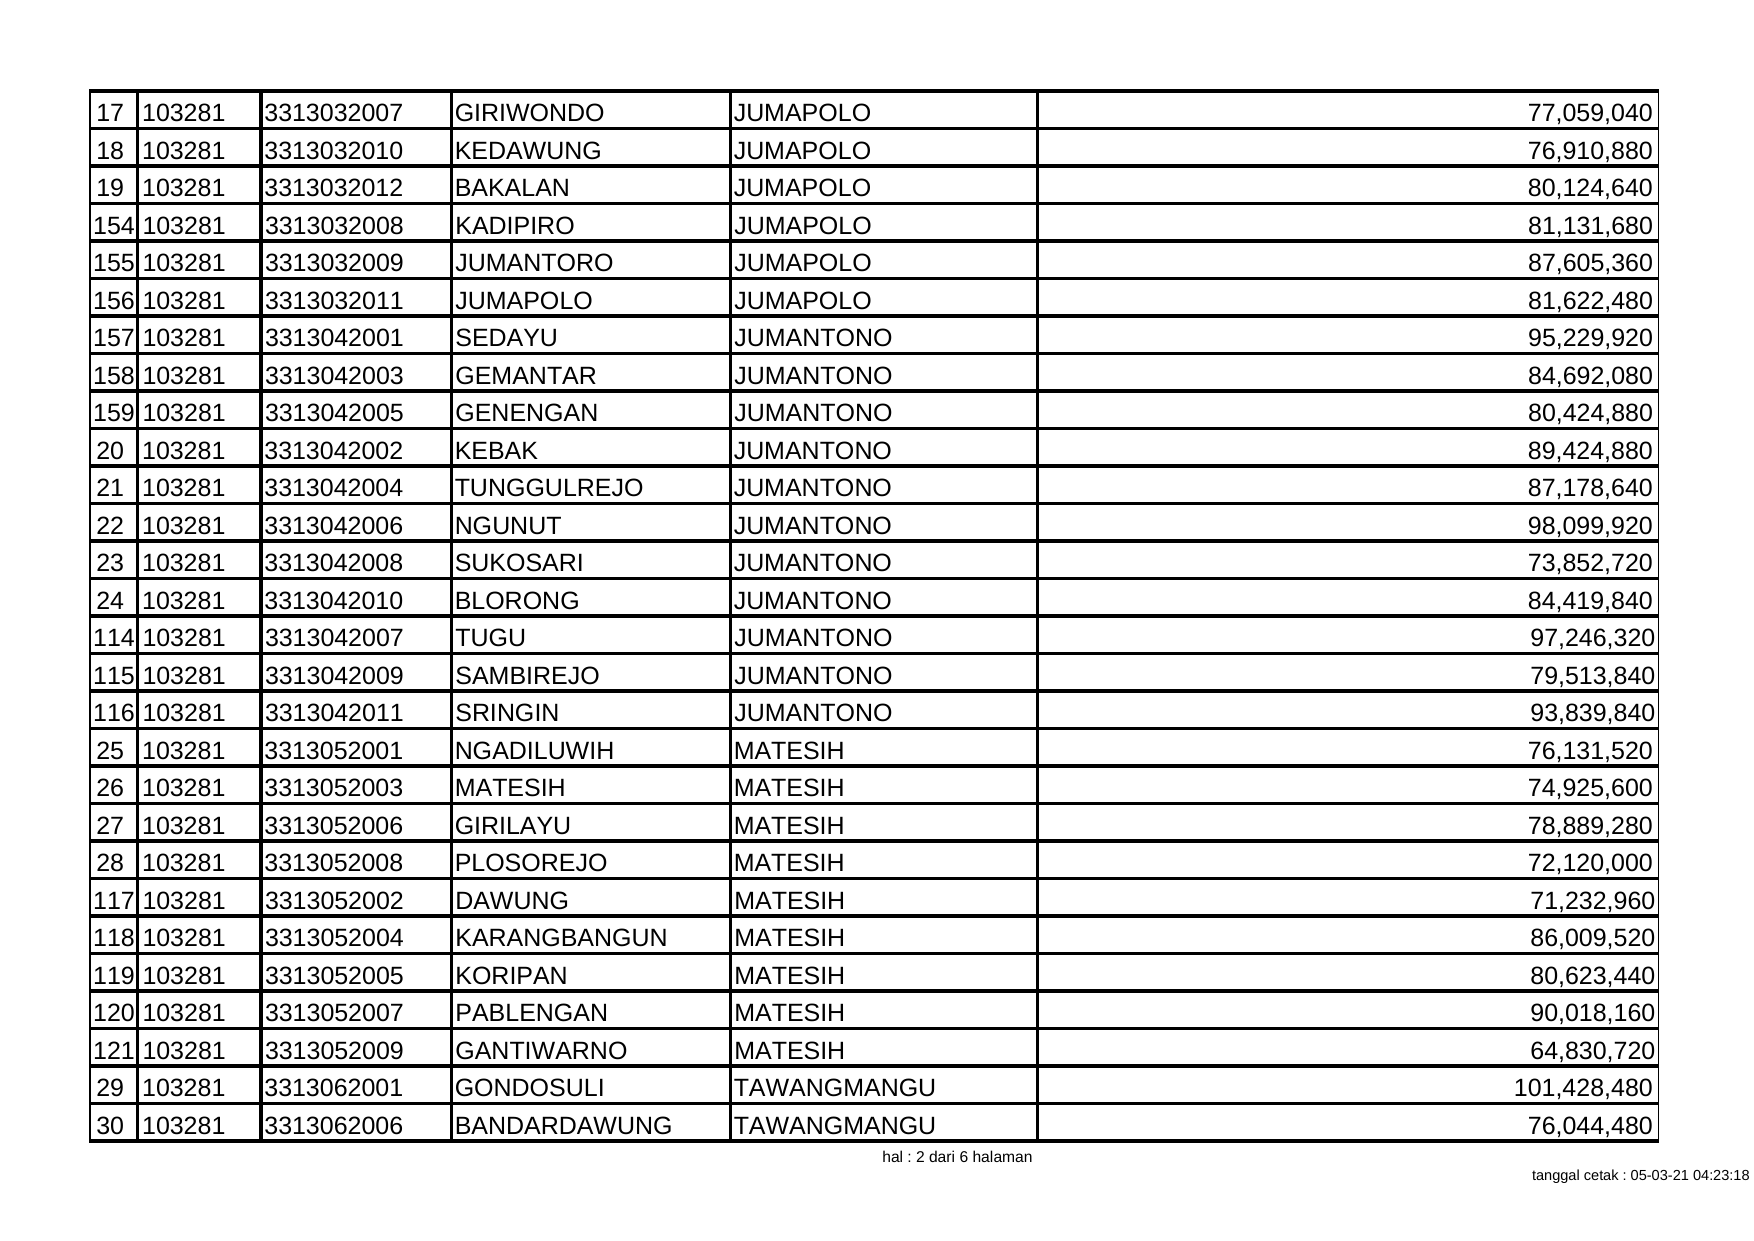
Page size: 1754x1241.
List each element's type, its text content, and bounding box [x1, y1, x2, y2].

table_cell 3313042006 [263, 505, 450, 539]
table_cell 103281 [139, 655, 259, 689]
table_cell 23 [91, 543, 136, 577]
table_cell 103281 [139, 280, 259, 314]
table_cell 22 [91, 505, 136, 539]
table_cell 98,099,920 [1039, 505, 1658, 539]
table_cell MATESIH [732, 880, 1036, 914]
table_cell 81,131,680 [1039, 205, 1658, 239]
table_cell 103281 [139, 205, 259, 239]
table_cell MATESIH [732, 1030, 1036, 1064]
table_cell 103281 [139, 168, 259, 202]
table_cell 72,120,000 [1039, 843, 1658, 877]
table_cell 103281 [139, 918, 259, 952]
table_cell JUMANTONO [732, 393, 1036, 427]
table_cell 3313032009 [263, 243, 450, 277]
table_cell 3313032012 [263, 168, 450, 202]
table_cell JUMANTONO [732, 355, 1036, 389]
table_cell 80,623,440 [1039, 955, 1658, 989]
table_cell 3313052005 [263, 955, 450, 989]
table_cell JUMANTONO [732, 430, 1036, 464]
table_cell 95,229,920 [1039, 318, 1658, 352]
table_cell 19 [91, 168, 136, 202]
table_cell 103281 [139, 993, 259, 1027]
table_cell 3313032008 [263, 205, 450, 239]
table_cell TAWANGMANGU [732, 1068, 1036, 1102]
table_cell SUKOSARI [453, 543, 729, 577]
table_cell 103281 [139, 618, 259, 652]
table_cell 3313052004 [263, 918, 450, 952]
table_cell GEMANTAR [453, 355, 729, 389]
table_cell 121 [91, 1030, 136, 1064]
table_cell 93,839,840 [1039, 693, 1658, 727]
table_cell BANDARDAWUNG [453, 1105, 729, 1139]
table_cell PLOSOREJO [453, 843, 729, 877]
table_cell JUMANTONO [732, 693, 1036, 727]
table_cell 3313052008 [263, 843, 450, 877]
table_cell MATESIH [732, 993, 1036, 1027]
table_cell 29 [91, 1068, 136, 1102]
table_cell JUMANTONO [732, 543, 1036, 577]
table_cell GENENGAN [453, 393, 729, 427]
table_cell 73,852,720 [1039, 543, 1658, 577]
table_cell 103281 [139, 355, 259, 389]
table_cell JUMANTONO [732, 655, 1036, 689]
table_cell 156 [91, 280, 136, 314]
table_cell 117 [91, 880, 136, 914]
table_cell 71,232,960 [1039, 880, 1658, 914]
table_cell 103281 [139, 318, 259, 352]
table_cell 3313052009 [263, 1030, 450, 1064]
table_cell 81,622,480 [1039, 280, 1658, 314]
table_cell 3313052006 [263, 805, 450, 839]
table_cell 103281 [139, 1105, 259, 1139]
table_cell 3313032011 [263, 280, 450, 314]
table_cell 25 [91, 730, 136, 764]
table_cell 120 [91, 993, 136, 1027]
table_cell 103281 [139, 93, 259, 127]
table_cell 115 [91, 655, 136, 689]
table_cell MATESIH [732, 730, 1036, 764]
table_cell 20 [91, 430, 136, 464]
table_cell 74,925,600 [1039, 768, 1658, 802]
table_cell 80,124,640 [1039, 168, 1658, 202]
table_cell JUMANTONO [732, 580, 1036, 614]
table_cell 87,178,640 [1039, 468, 1658, 502]
table_cell 103281 [139, 843, 259, 877]
table_cell MATESIH [732, 805, 1036, 839]
table_cell 116 [91, 693, 136, 727]
table_cell 159 [91, 393, 136, 427]
table_cell 103281 [139, 393, 259, 427]
table_cell 97,246,320 [1039, 618, 1658, 652]
table_cell JUMAPOLO [453, 280, 729, 314]
table_cell JUMAPOLO [732, 205, 1036, 239]
table_cell 119 [91, 955, 136, 989]
table_cell 24 [91, 580, 136, 614]
table_cell 3313052007 [263, 993, 450, 1027]
table_cell MATESIH [732, 843, 1036, 877]
table_cell 76,131,520 [1039, 730, 1658, 764]
table_cell 3313042002 [263, 430, 450, 464]
table_cell 79,513,840 [1039, 655, 1658, 689]
table_cell BLORONG [453, 580, 729, 614]
table_cell 103281 [139, 468, 259, 502]
table_cell 103281 [139, 430, 259, 464]
table_cell KORIPAN [453, 955, 729, 989]
table_cell TUGU [453, 618, 729, 652]
table_cell PABLENGAN [453, 993, 729, 1027]
table_cell TAWANGMANGU [732, 1105, 1036, 1139]
table_cell 80,424,880 [1039, 393, 1658, 427]
table_cell 17 [91, 93, 136, 127]
table_cell 103281 [139, 543, 259, 577]
table_cell 87,605,360 [1039, 243, 1658, 277]
table_cell 77,059,040 [1039, 93, 1658, 127]
table_cell JUMAPOLO [732, 130, 1036, 164]
table_cell 3313042009 [263, 655, 450, 689]
table_cell 76,044,480 [1039, 1105, 1658, 1139]
table_cell 64,830,720 [1039, 1030, 1658, 1064]
table_cell 84,419,840 [1039, 580, 1658, 614]
table_cell 27 [91, 805, 136, 839]
table_cell KEDAWUNG [453, 130, 729, 164]
table_cell 154 [91, 205, 136, 239]
table_cell 89,424,880 [1039, 430, 1658, 464]
table_cell 3313042003 [263, 355, 450, 389]
table_cell 103281 [139, 955, 259, 989]
table_cell 90,018,160 [1039, 993, 1658, 1027]
table_cell 3313042005 [263, 393, 450, 427]
table_cell SAMBIREJO [453, 655, 729, 689]
table_cell 103281 [139, 1068, 259, 1102]
table_cell 3313052002 [263, 880, 450, 914]
table_cell MATESIH [732, 955, 1036, 989]
table_cell 103281 [139, 243, 259, 277]
table_cell 3313042007 [263, 618, 450, 652]
table_cell BAKALAN [453, 168, 729, 202]
table_cell 103281 [139, 1030, 259, 1064]
table_cell KARANGBANGUN [453, 918, 729, 952]
table_cell 158 [91, 355, 136, 389]
table_cell 103281 [139, 505, 259, 539]
table_cell 3313042011 [263, 693, 450, 727]
table_cell JUMANTONO [732, 468, 1036, 502]
table_cell MATESIH [732, 768, 1036, 802]
table_cell 3313052003 [263, 768, 450, 802]
table_cell KADIPIRO [453, 205, 729, 239]
table_cell SEDAYU [453, 318, 729, 352]
table_cell 103281 [139, 768, 259, 802]
table_cell JUMANTONO [732, 618, 1036, 652]
table_cell GIRILAYU [453, 805, 729, 839]
table_cell NGADILUWIH [453, 730, 729, 764]
table_cell 21 [91, 468, 136, 502]
table_cell 101,428,480 [1039, 1068, 1658, 1102]
table_cell 76,910,880 [1039, 130, 1658, 164]
table_cell GANTIWARNO [453, 1030, 729, 1064]
table_cell SRINGIN [453, 693, 729, 727]
table_cell 28 [91, 843, 136, 877]
table_cell MATESIH [732, 918, 1036, 952]
table_cell GONDOSULI [453, 1068, 729, 1102]
table_cell TUNGGULREJO [453, 468, 729, 502]
table_cell JUMANTONO [732, 505, 1036, 539]
table_cell NGUNUT [453, 505, 729, 539]
table_cell 103281 [139, 880, 259, 914]
table_cell 78,889,280 [1039, 805, 1658, 839]
table_cell 84,692,080 [1039, 355, 1658, 389]
table_cell 3313042004 [263, 468, 450, 502]
table_cell 30 [91, 1105, 136, 1139]
table_cell 103281 [139, 730, 259, 764]
table_cell GIRIWONDO [453, 93, 729, 127]
table_cell 157 [91, 318, 136, 352]
table_cell 103281 [139, 805, 259, 839]
table_cell MATESIH [453, 768, 729, 802]
table_cell 3313032010 [263, 130, 450, 164]
table_cell 3313042010 [263, 580, 450, 614]
table_cell 114 [91, 618, 136, 652]
table_cell JUMAPOLO [732, 243, 1036, 277]
table_cell 3313062001 [263, 1068, 450, 1102]
table_cell JUMANTONO [732, 318, 1036, 352]
table_cell 26 [91, 768, 136, 802]
table_cell 118 [91, 918, 136, 952]
table_cell DAWUNG [453, 880, 729, 914]
table_cell 103281 [139, 130, 259, 164]
table_cell JUMAPOLO [732, 93, 1036, 127]
table_cell 103281 [139, 580, 259, 614]
table_cell 86,009,520 [1039, 918, 1658, 952]
table_cell 3313042008 [263, 543, 450, 577]
table_cell 3313062006 [263, 1105, 450, 1139]
table_cell KEBAK [453, 430, 729, 464]
table_cell 103281 [139, 693, 259, 727]
table_cell 3313032007 [263, 93, 450, 127]
table_cell 155 [91, 243, 136, 277]
table_cell JUMANTORO [453, 243, 729, 277]
table_cell JUMAPOLO [732, 280, 1036, 314]
table_cell JUMAPOLO [732, 168, 1036, 202]
table_cell 3313042001 [263, 318, 450, 352]
table_cell 18 [91, 130, 136, 164]
table_cell 3313052001 [263, 730, 450, 764]
